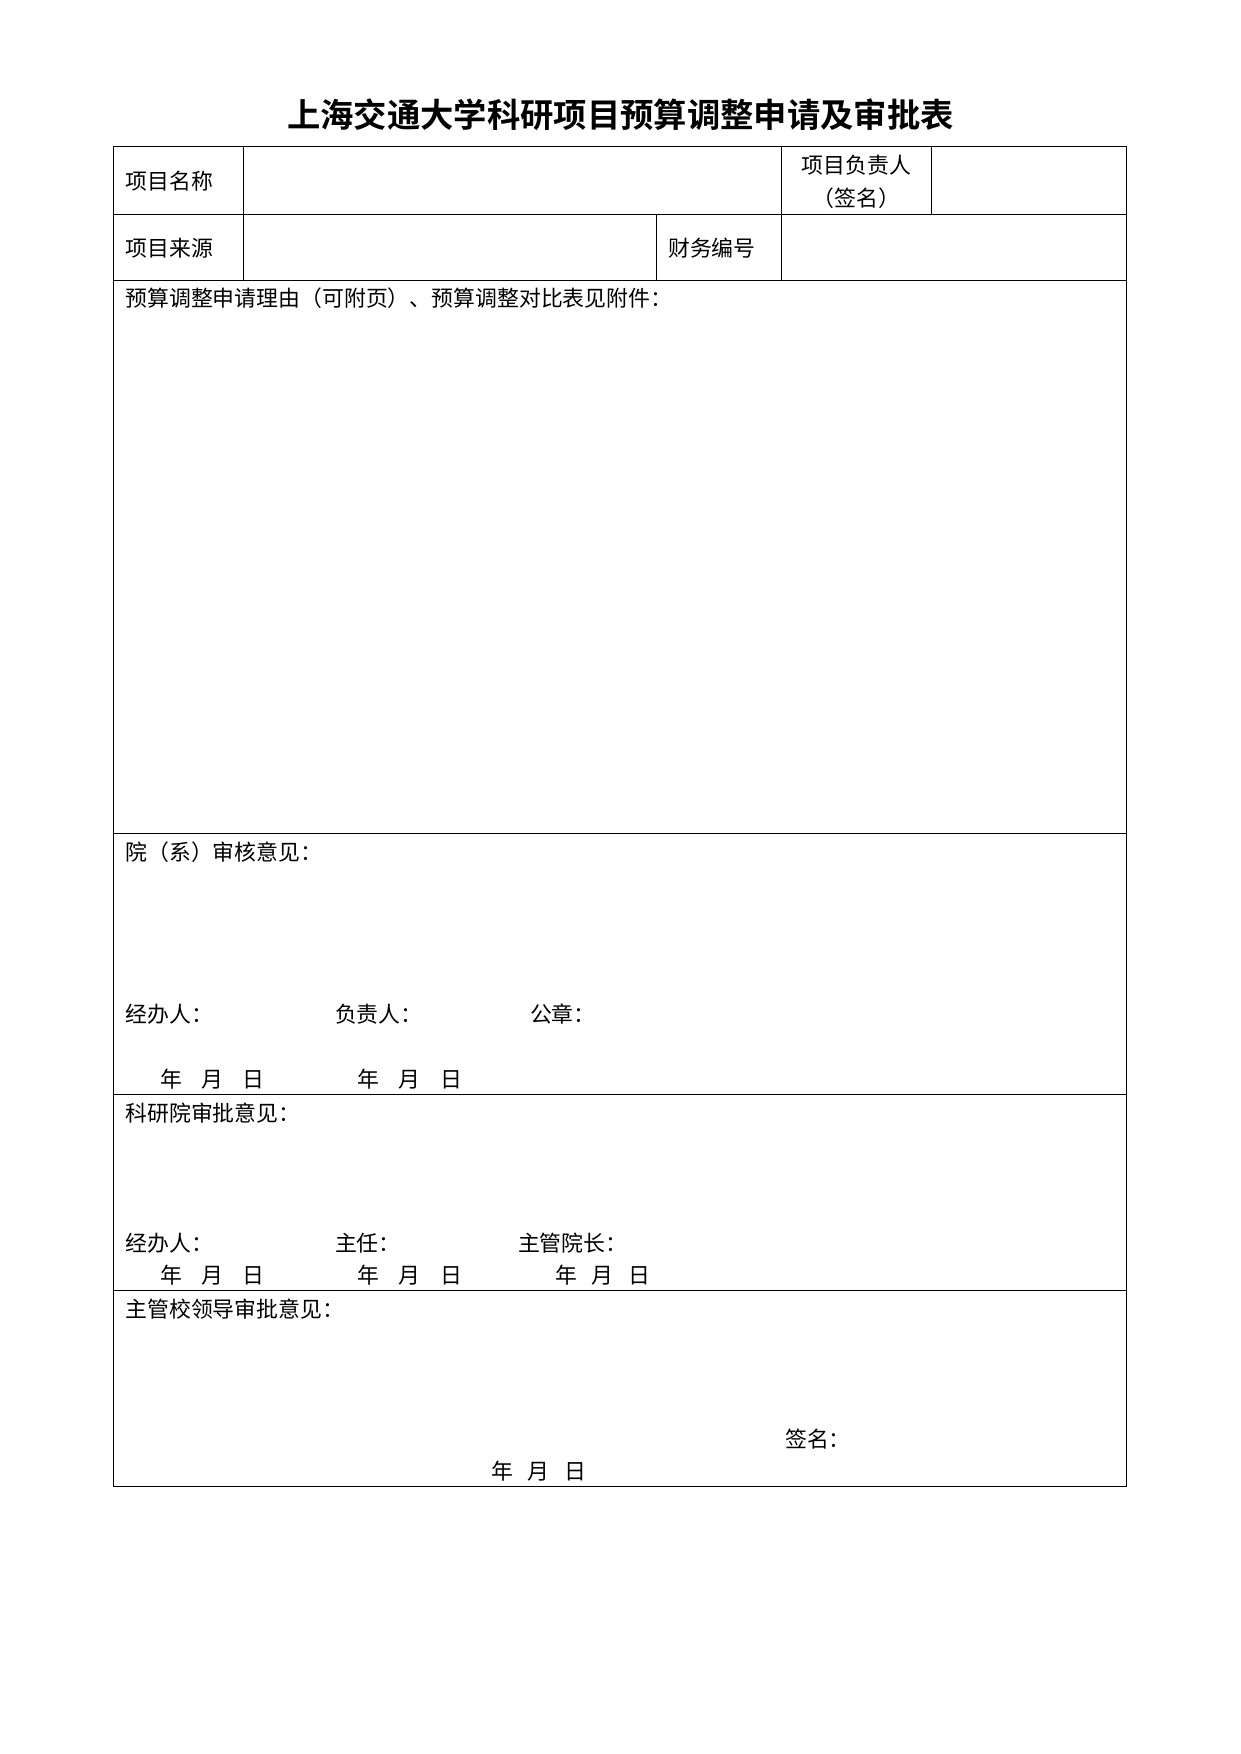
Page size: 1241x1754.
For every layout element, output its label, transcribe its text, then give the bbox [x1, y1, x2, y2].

table_cell 科研院审批意见： 经办人： 主任： 主管院长： 年 月 日 年 月 日 年 月 日 [114, 1095, 1126, 1290]
table_header 项目负责人（签名） [782, 147, 931, 213]
table_cell 主管校领导审批意见： 签名： 年 月 日 [114, 1291, 1126, 1486]
table_header [244, 147, 781, 213]
table_cell [244, 215, 656, 279]
table_cell [782, 215, 1126, 279]
table_cell 项目来源 [114, 215, 243, 279]
table_header [932, 147, 1126, 213]
table_cell 预算调整申请理由（可附页）、预算调整对比表见附件： [114, 281, 1126, 833]
text 上海交通大学科研项目预算调整申请及审批表 [75, 81, 1165, 146]
table_cell 院（系）审核意见： 经办人： 负责人： 公章： 年 月 日 年 月 日 [114, 834, 1126, 1094]
table_header 项目名称 [114, 147, 243, 213]
table_cell 财务编号 [657, 215, 781, 279]
